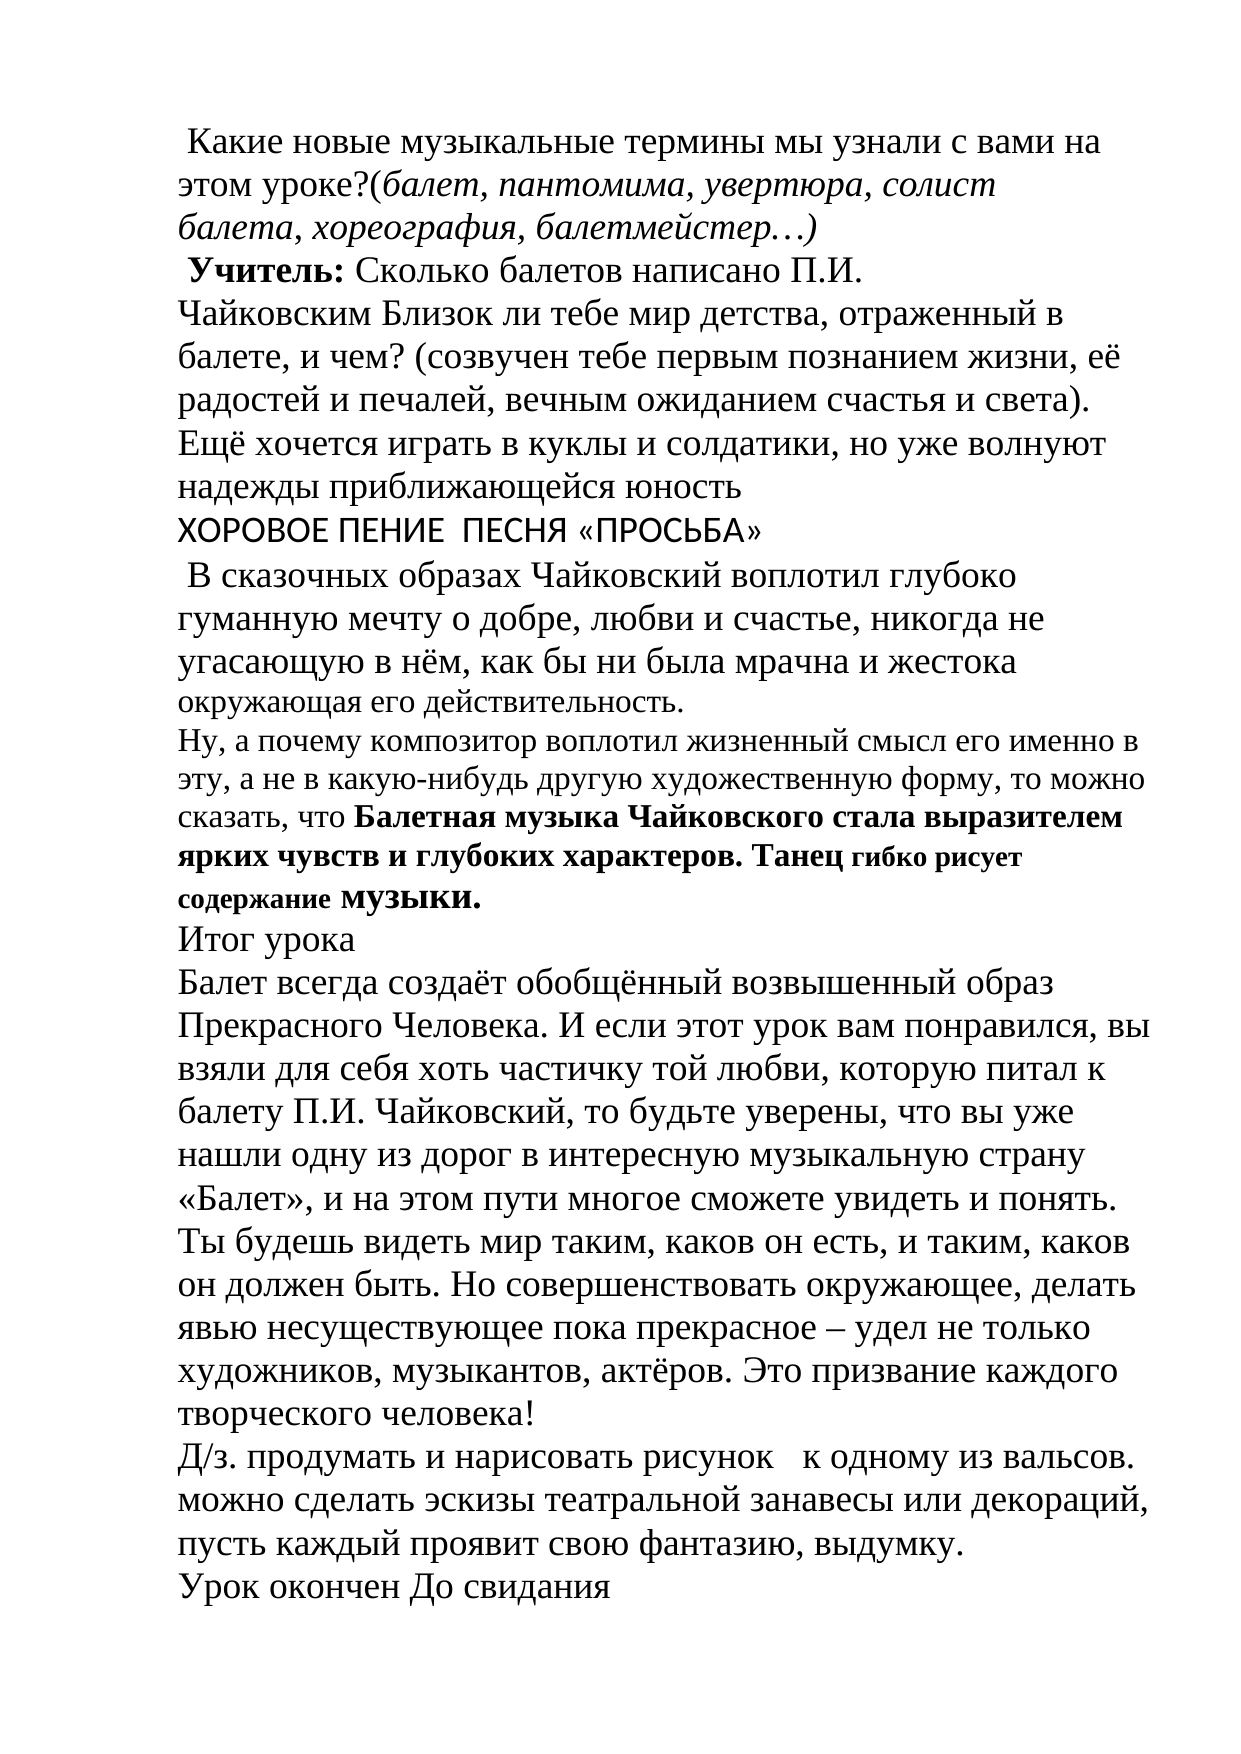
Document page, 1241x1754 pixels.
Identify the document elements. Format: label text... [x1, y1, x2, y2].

text Ну, а почему композитор воплотил жизненный смысл его именно в эту, а не в какую-нибудь другую художественную форму, то можно сказать, что Балетная музыка Чайковского стала выразителем ярких чувств и глубоких характеров. Танец гибко рисует содержание музыки. [177, 720, 1152, 916]
text Какие новые музыкальные термины мы узнали с вами на этом уроке?(балет, пантомима, увертюра, солист балета, хореография, балетмейстер…) [177, 118, 1152, 247]
text ХОРОВОЕ ПЕНИЕ ПЕСНЯ «ПРОСЬБА» [177, 506, 1152, 552]
text Урок окончен До свидания [177, 1563, 1152, 1606]
text Балет всегда создаёт обобщённый возвышенный образ Прекрасного Человека. И если этот урок вам понравился, вы взяли для себя хоть частичку той любви, которую питал к балету П.И. Чайковский, то будьте уверены, что вы уже нашли одну из дорог в интересную музыкальную страну «Балет», и на этом пути многое сможете увидеть и понять. Ты будешь видеть мир таким, каков он есть, и таким, каков он должен быть. Но совершенствовать окружающее, делать явью несуществующее пока прекрасное – удел не только художников, музыкантов, актёров. Это призвание каждого творческого человека! [177, 959, 1152, 1434]
text В сказочных образах Чайковский воплотил глубоко гуманную мечту о добре, любви и счастье, никогда не угасающую в нём, как бы ни была мрачна и жестока окружающая его действительность. [177, 552, 1152, 720]
text Учитель: Сколько балетов написано П.И. Чайковским Близок ли тебе мир детства, отраженный в балете, и чем? (созвучен тебе первым познанием жизни, её радостей и печалей, вечным ожиданием счастья и света). Ещё хочется играть в куклы и солдатики, но уже волнуют надежды приближающейся юность [177, 247, 1152, 506]
text Итог урока [177, 916, 1152, 959]
text Д/з. продумать и нарисовать рисунок к одному из вальсов. можно сделать эскизы театральной занавесы или декораций, пусть каждый проявит свою фантазию, выдумку. [177, 1434, 1152, 1563]
